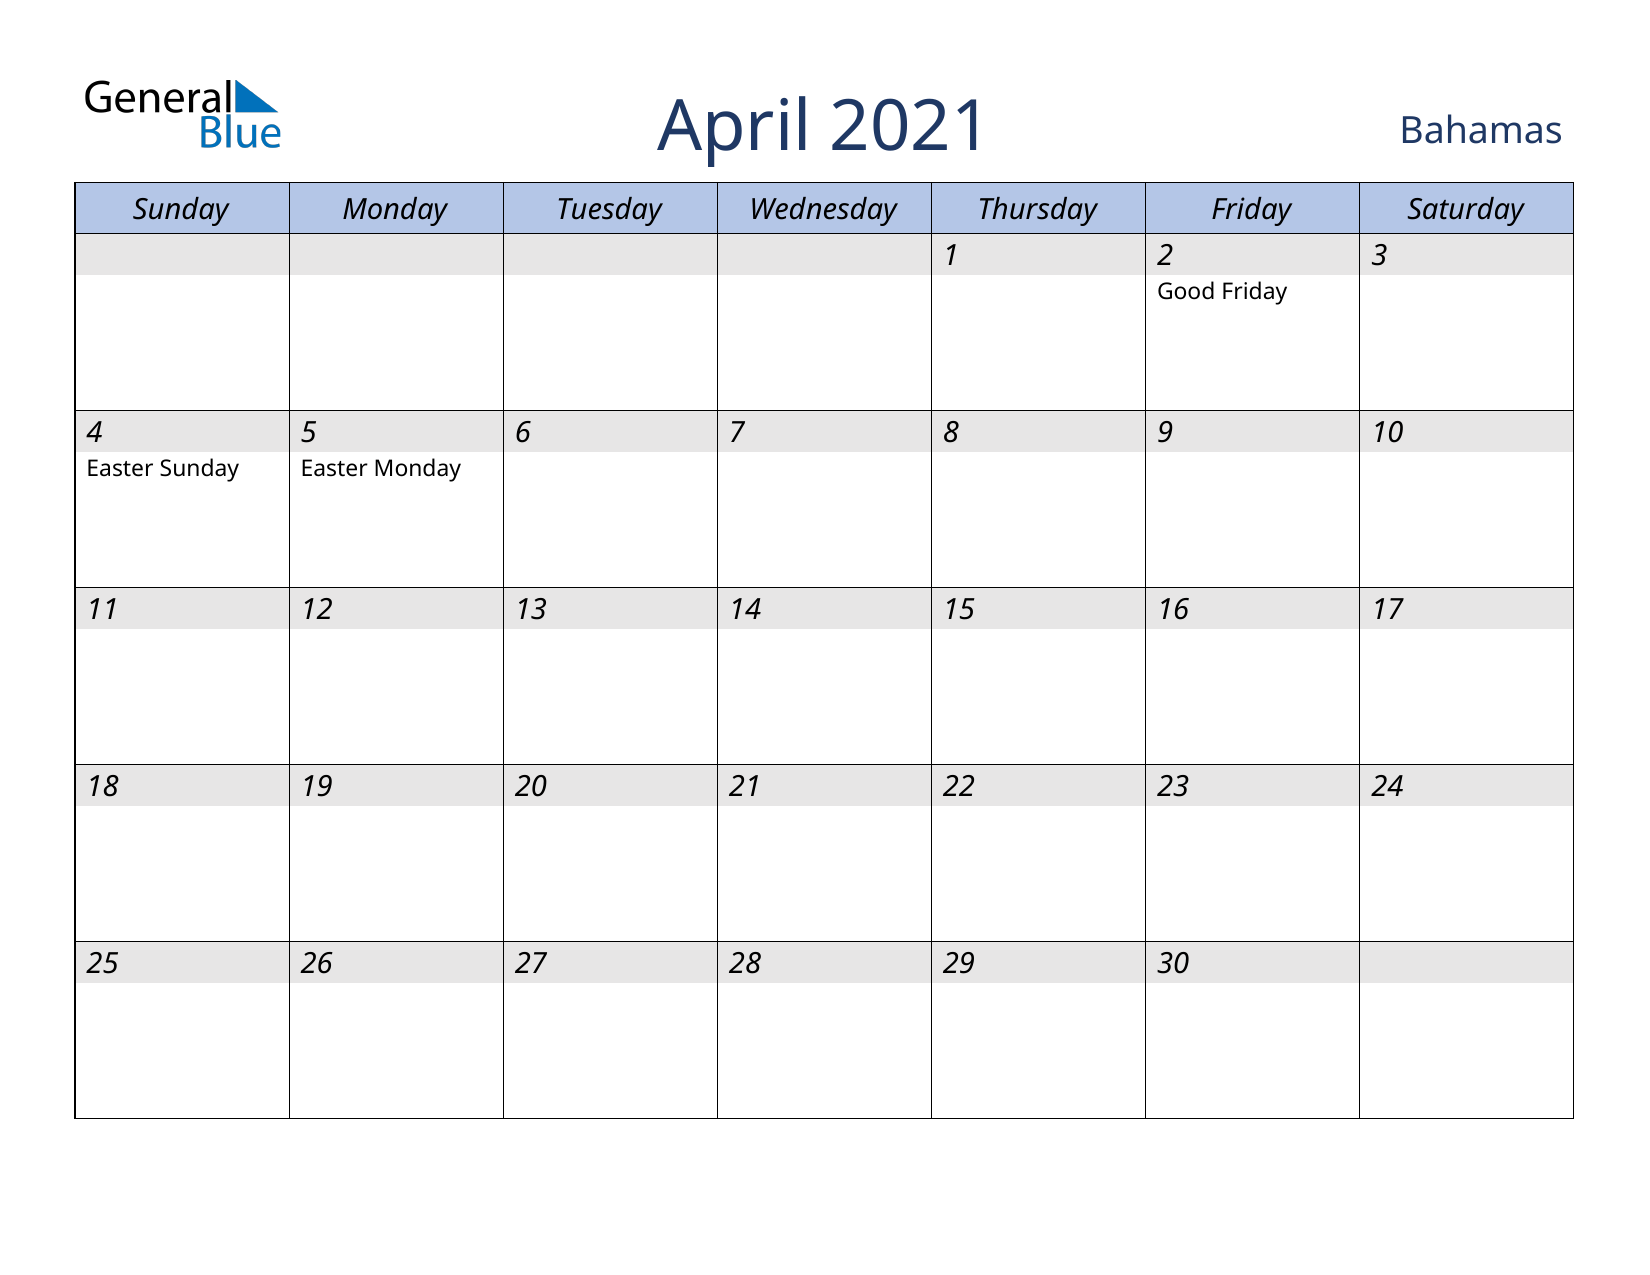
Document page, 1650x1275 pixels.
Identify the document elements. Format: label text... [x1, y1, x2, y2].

table_cell [1360, 629, 1573, 764]
table_cell 27 [504, 942, 717, 983]
table_cell Good Friday [1146, 275, 1359, 410]
table_cell [290, 234, 503, 275]
table_cell 28 [718, 942, 931, 983]
table_cell [290, 629, 503, 764]
table_cell 19 [290, 765, 503, 806]
picture [85, 80, 281, 148]
table_cell [76, 275, 289, 410]
table_cell [76, 234, 289, 275]
table_cell Easter Monday [290, 452, 503, 587]
table_cell 23 [1146, 765, 1359, 806]
table_cell 10 [1360, 411, 1573, 452]
table_cell 14 [718, 588, 931, 629]
table_cell 12 [290, 588, 503, 629]
table_cell [504, 234, 717, 275]
table_cell 6 [504, 411, 717, 452]
table_cell [1360, 275, 1573, 410]
table_cell [1360, 942, 1573, 983]
table_cell Sunday [76, 183, 289, 233]
table_cell [504, 452, 717, 587]
table_cell 8 [932, 411, 1145, 452]
table_cell 25 [76, 942, 289, 983]
table_cell [290, 983, 503, 1118]
table_cell [1146, 983, 1359, 1118]
table_header [75, 75, 503, 182]
table_cell Tuesday [504, 183, 717, 233]
table_cell 20 [504, 765, 717, 806]
table_cell [1146, 806, 1359, 941]
table_cell [932, 275, 1145, 410]
table_cell 7 [718, 411, 931, 452]
table_cell [290, 806, 503, 941]
table_cell [932, 629, 1145, 764]
table_cell [932, 806, 1145, 941]
table_cell [718, 234, 931, 275]
table_cell [718, 806, 931, 941]
table_cell 2 [1146, 234, 1359, 275]
table_cell [76, 629, 289, 764]
table_cell Friday [1146, 183, 1359, 233]
table_cell 5 [290, 411, 503, 452]
table_cell 4 [76, 411, 289, 452]
table_cell [932, 452, 1145, 587]
table_cell [718, 629, 931, 764]
table_cell [718, 275, 931, 410]
table_cell [504, 983, 717, 1118]
table_cell [932, 983, 1145, 1118]
table_cell 21 [718, 765, 931, 806]
table_cell [1146, 452, 1359, 587]
table_cell Easter Sunday [76, 452, 289, 587]
table_cell [1146, 629, 1359, 764]
table_cell 16 [1146, 588, 1359, 629]
table_cell Saturday [1360, 183, 1573, 233]
table_cell 3 [1360, 234, 1573, 275]
table_cell 22 [932, 765, 1145, 806]
table_header April 2021 [503, 75, 1146, 182]
table_header Bahamas [1146, 75, 1574, 182]
table_cell [504, 629, 717, 764]
table_cell [1360, 452, 1573, 587]
table_cell [504, 275, 717, 410]
table_cell Monday [290, 183, 503, 233]
table_cell [504, 806, 717, 941]
table_cell 1 [932, 234, 1145, 275]
table_cell 18 [76, 765, 289, 806]
table_cell [718, 452, 931, 587]
table_cell 17 [1360, 588, 1573, 629]
table_cell 26 [290, 942, 503, 983]
table_cell Thursday [932, 183, 1145, 233]
table_cell 30 [1146, 942, 1359, 983]
table_cell 24 [1360, 765, 1573, 806]
table_cell 13 [504, 588, 717, 629]
table_cell 15 [932, 588, 1145, 629]
table_cell [76, 983, 289, 1118]
table_cell 9 [1146, 411, 1359, 452]
table_cell Wednesday [718, 183, 931, 233]
table_cell 11 [76, 588, 289, 629]
table_cell [718, 983, 931, 1118]
table_cell 29 [932, 942, 1145, 983]
table_cell [1360, 983, 1573, 1118]
table_cell [76, 806, 289, 941]
table_cell [290, 275, 503, 410]
table_cell [1360, 806, 1573, 941]
